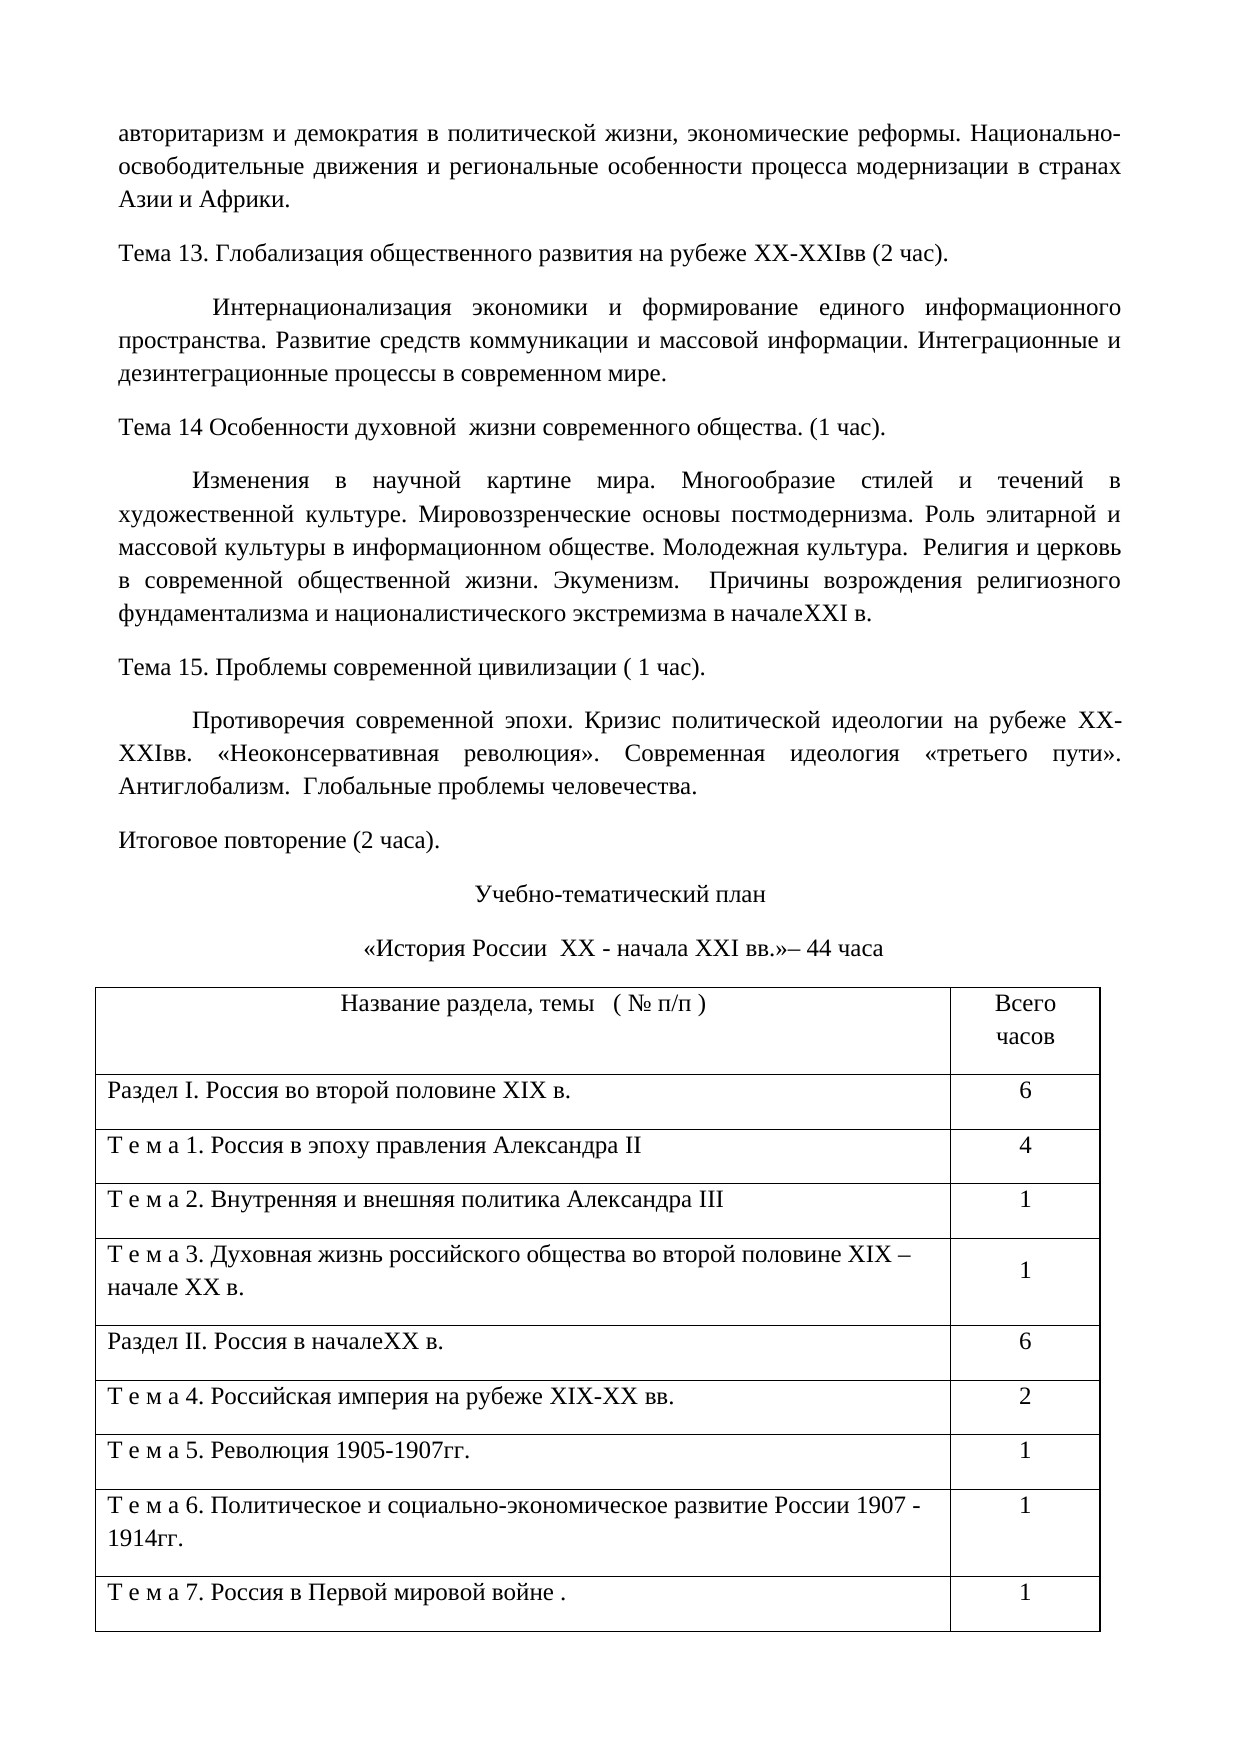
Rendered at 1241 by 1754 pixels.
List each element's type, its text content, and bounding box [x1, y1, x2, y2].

text Тема 15. Проблемы современной цивилизации ( 1 час). [118, 652, 1122, 680]
text Интернационализация экономики и формирование единого информационного пространства. Развитие средств коммуникации и массовой информации. Интеграционные и дезинтеграционные процессы в современном мире. [118, 292, 1122, 387]
table_cell 6 [951, 1326, 1099, 1380]
table_cell 1 [951, 1239, 1099, 1325]
text Противоречия современной эпохи. Кризис политической идеологии на рубеже XX-XXIвв. «Неоконсервативная революция». Современная идеология «третьего пути». Антиглобализм. Глобальные проблемы человечества. [118, 705, 1122, 800]
table_cell 6 [951, 1075, 1099, 1129]
table_cell Т е м а 4. Российская империя на рубеже XIX-XX вв. [96, 1381, 950, 1434]
table_cell 1 [951, 1435, 1099, 1489]
table_cell Раздел I. Россия во второй половине ХIХ в. [96, 1075, 950, 1129]
table_header Всего часов [951, 988, 1099, 1074]
table_cell 1 [951, 1577, 1099, 1631]
table_cell 4 [951, 1130, 1099, 1183]
table_cell Т е м а 3. Духовная жизнь российского общества во второй половине ХIХ – начале ХХ в. [96, 1239, 950, 1325]
table_cell 2 [951, 1381, 1099, 1434]
table_cell Т е м а 1. Россия в эпоху правления Александра II [96, 1130, 950, 1183]
table_cell 1 [951, 1184, 1099, 1238]
table_header Название раздела, темы ( № п/п ) [96, 988, 950, 1074]
table_cell Т е м а 5. Революция 1905-1907гг. [96, 1435, 950, 1489]
table_cell Т е м а 7. Россия в Первой мировой войне . [96, 1577, 950, 1631]
table_cell Т е м а 2. Внутренняя и внешняя политика Александра III [96, 1184, 950, 1238]
text «История России XX - начала XXI вв.»– 44 часа [118, 933, 1122, 962]
text Итоговое повторение (2 часа). [118, 825, 1122, 854]
text Тема 13. Глобализация общественного развития на рубеже XX-XXIвв (2 час). [118, 238, 1122, 267]
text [118, 118, 1122, 213]
table_cell Раздел II. Россия в началеXX в. [96, 1326, 950, 1380]
text Изменения в научной картине мира. Многообразие стилей и течений в художественной культуре. Мировоззренческие основы постмодернизма. Роль элитарной и массовой культуры в информационном обществе. Молодежная культура. Религия и церковь в современной общественной жизни. Экуменизм. Причины возрождения религиозного фундаментализма и националистического экстремизма в началеXXI в. [118, 466, 1122, 626]
text Тема 14 Особенности духовной жизни современного общества. (1 час). [118, 412, 1122, 441]
table_cell Т е м а 6. Политическое и социально-экономическое развитие России 1907 - 1914гг. [96, 1490, 950, 1576]
text Учебно-тематический план [118, 879, 1122, 908]
table_cell 1 [951, 1490, 1099, 1576]
